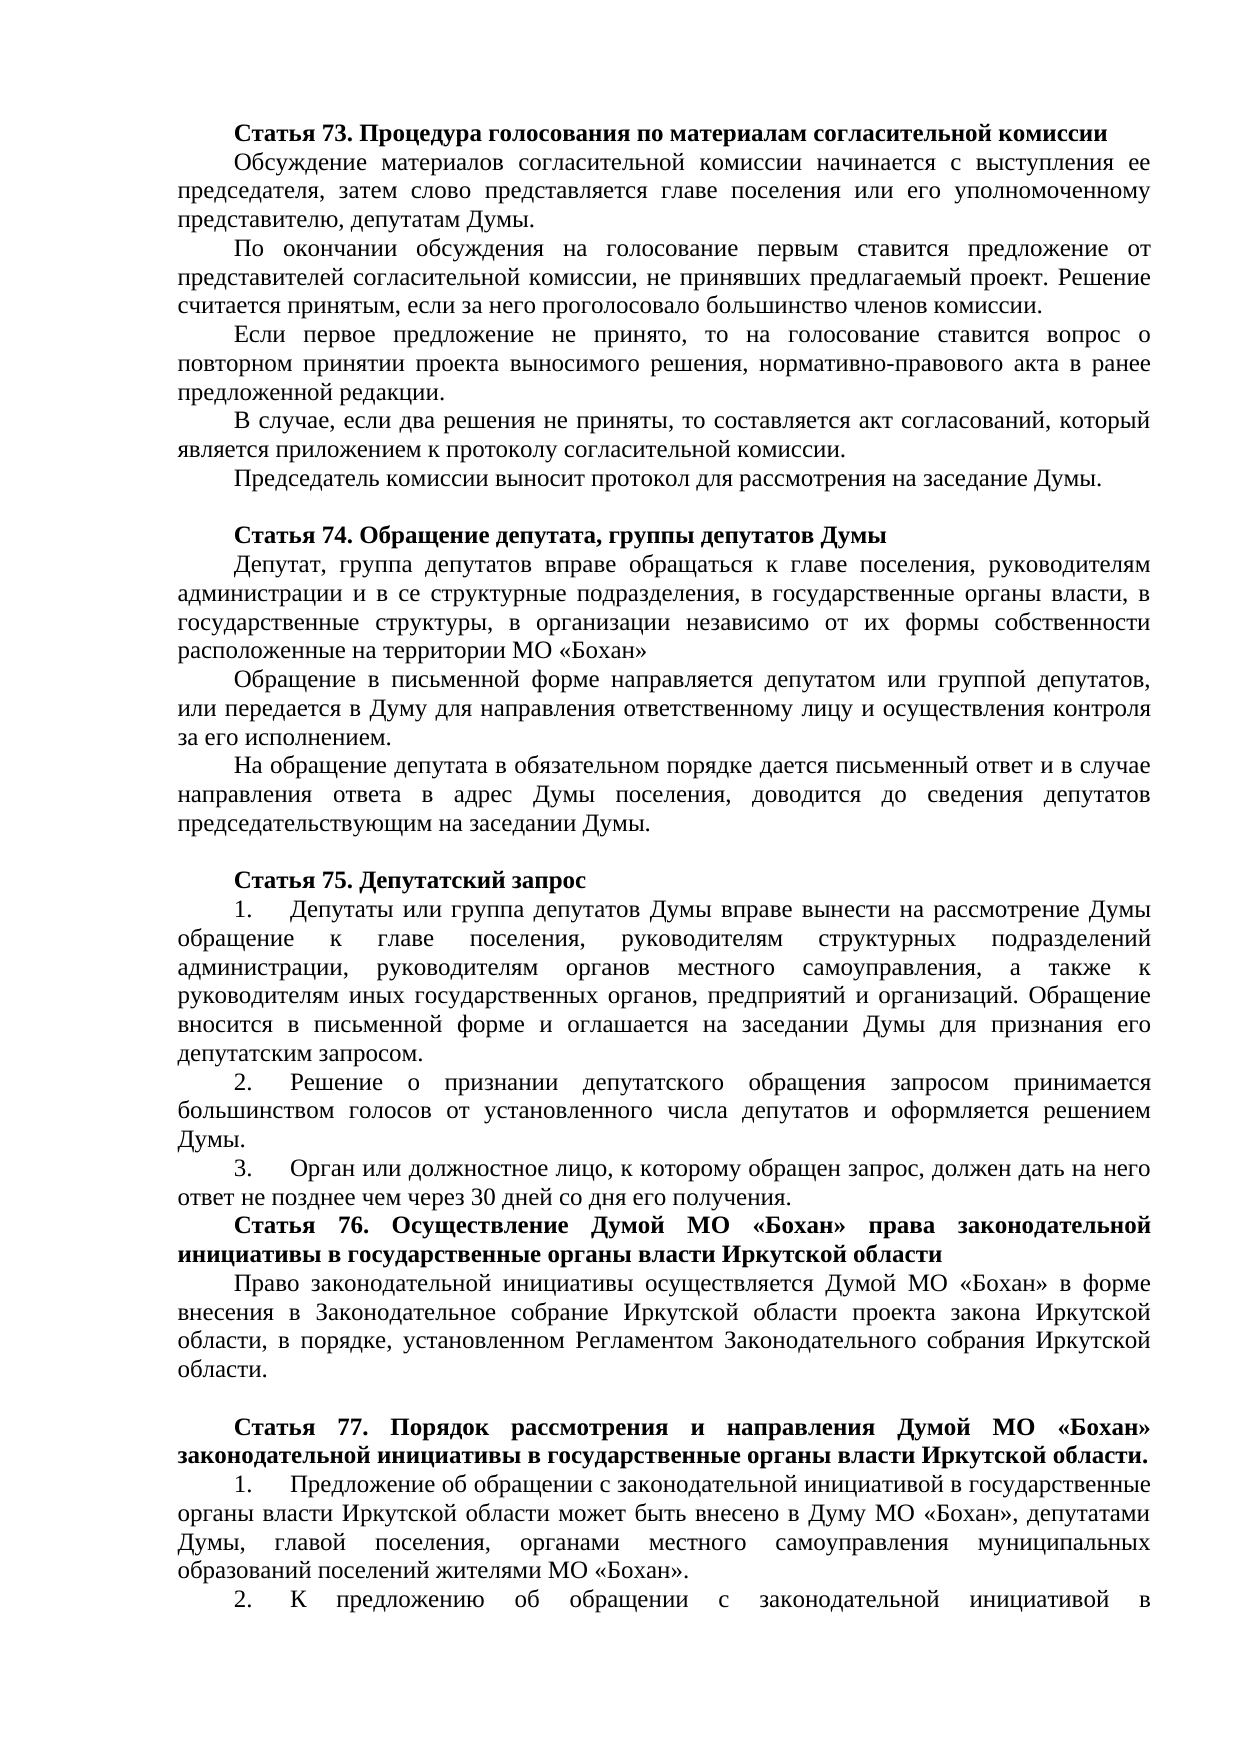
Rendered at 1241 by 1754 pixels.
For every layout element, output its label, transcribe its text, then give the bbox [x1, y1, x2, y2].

text Право законодательной инициативы осуществляется Думой МО «Бохан» в форме внесения в Законодательное собрание Иркутской области проекта закона Иркутской области, в порядке, установленном Регламентом Законодательного собрания Иркутской области. [177, 1268, 1152, 1383]
text Статья 73. Процедура голосования по материалам согласительной комиссии [177, 118, 1152, 147]
text Обсуждение материалов согласительной комиссии начинается с выступления ее председателя, затем слово представляется главе поселения или его уполномоченному представителю, депутатам Думы. [177, 147, 1152, 233]
text Депутат, группа депутатов вправе обращаться к главе поселения, руководителям администрации и в се структурные подразделения, в государственные органы власти, в государственные структуры, в организации независимо от их формы собственности расположенные на территории МО «Бохан» [177, 549, 1152, 664]
text Статья 76. Осуществление Думой МО «Бохан» права законодательной инициативы в государственные органы власти Иркутской области [177, 1211, 1152, 1268]
list Орган или должностное лицо, к которому обращен запрос, должен дать на него ответ не позднее чем через 30 дней со дня его получения. [177, 1153, 1152, 1211]
text Если первое предложение не принято, то на голосование ставится вопрос о повторном принятии проекта выносимого решения, нормативно-правового акта в ранее предложенной редакции. [177, 319, 1152, 406]
text Обращение в письменной форме направляется депутатом или группой депутатов, или передается в Думу для направления ответственному лицу и осуществления контроля за его исполнением. [177, 664, 1152, 751]
text Статья 77. Порядок рассмотрения и направления Думой МО «Бохан» законодательной инициативы в государственные органы власти Иркутской области. [177, 1412, 1152, 1469]
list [177, 1584, 1152, 1613]
text В случае, если два решения не приняты, то составляется акт согласований, который является приложением к протоколу согласительной комиссии. [177, 406, 1152, 463]
text Председатель комиссии выносит протокол для рассмотрения на заседание Думы. [177, 463, 1152, 492]
list Предложение об обращении с законодательной инициативой в государственные органы власти Иркутской области может быть внесено в Думу МО «Бохан», депутатами Думы, главой поселения, органами местного самоуправления муниципальных образований поселений жителями МО «Бохан». [177, 1469, 1152, 1584]
text На обращение депутата в обязательном порядке дается письменный ответ и в случае направления ответа в адрес Думы поселения, доводится до сведения депутатов председательствующим на заседании Думы. [177, 751, 1152, 837]
list Решение о признании депутатского обращения запросом принимается большинством голосов от установленного числа депутатов и оформляется решением Думы. [177, 1067, 1152, 1153]
list Депутаты или группа депутатов Думы вправе вынести на рассмотрение Думы обращение к главе поселения, руководителям структурных подразделений администрации, руководителям органов местного самоуправления, а также к руководителям иных государственных органов, предприятий и организаций. Обращение вносится в письменной форме и оглашается на заседании Думы для признания его депутатским запросом. [177, 894, 1152, 1067]
text По окончании обсуждения на голосование первым ставится предложение от представителей согласительной комиссии, не принявших предлагаемый проект. Решение считается принятым, если за него проголосовало большинство членов комиссии. [177, 233, 1152, 319]
text Статья 75. Депутатский запрос [177, 866, 1152, 894]
text Статья 74. Обращение депутата, группы депутатов Думы [177, 521, 1152, 549]
